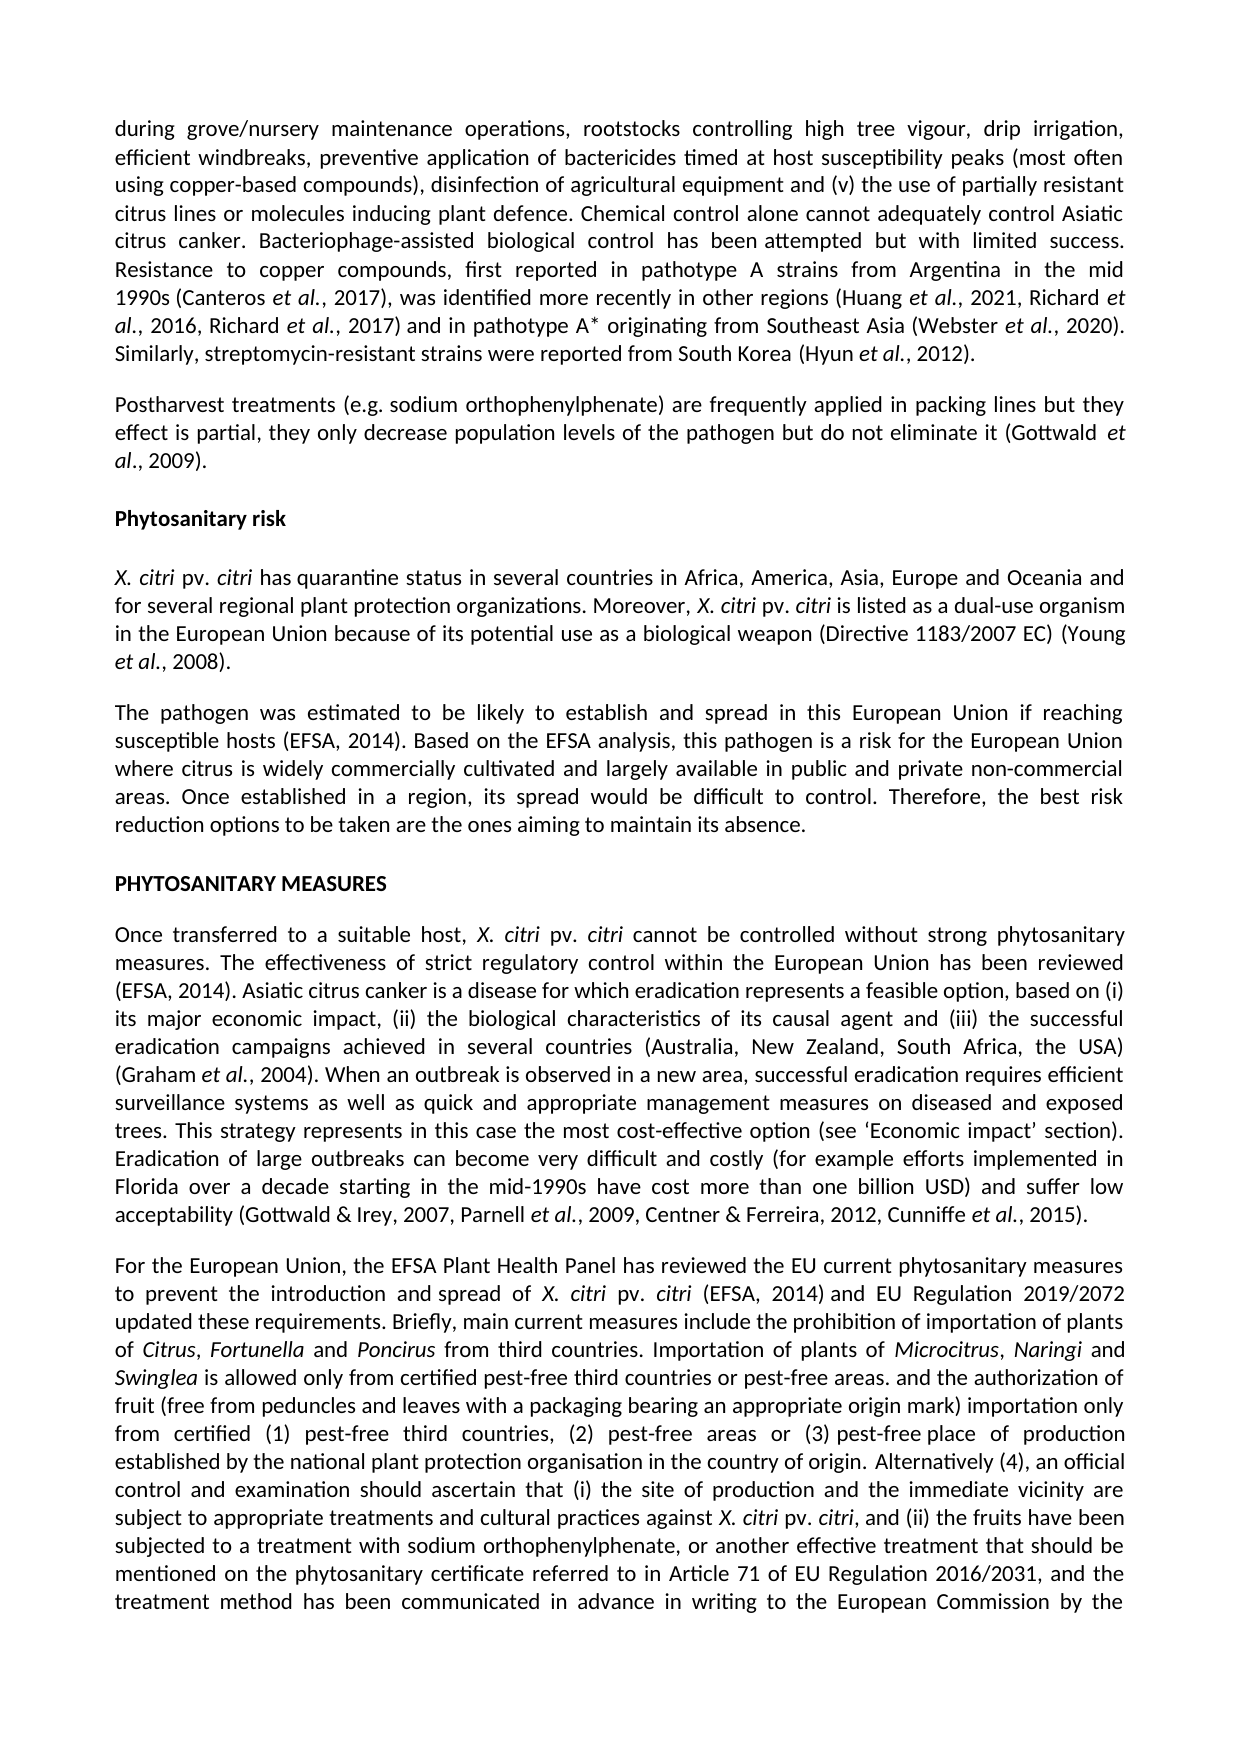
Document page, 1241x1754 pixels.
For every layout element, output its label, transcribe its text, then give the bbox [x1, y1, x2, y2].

text Phytosanitary risk [114, 504, 1126, 532]
text The pathogen was estimated to be likely to establish and spread in this European Union if reaching susceptible hosts (EFSA, 2014). Based on the EFSA analysis, this pathogen is a risk for the European Union where citrus is widely commercially cultivated and largely available in public and private non-commercial areas. Once established in a region, its spread would be difficult to control. Therefore, the best risk reduction options to be taken are the ones aiming to maintain its absence. [114, 698, 1126, 838]
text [114, 1251, 1126, 1616]
text PHYTOSANITARY MEASURES [114, 869, 1126, 897]
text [114, 114, 1126, 367]
text X. citri pv. citri has quarantine status in several countries in Africa, America, Asia, Europe and Oceania and for several regional plant protection organizations. Moreover, X. citri pv. citri is listed as a dual-use organism in the European Union because of its potential use as a biological weapon (Directive 1183/2007 EC) (Young et al., 2008). [114, 563, 1126, 675]
text Postharvest treatments (e.g. sodium orthophenylphenate) are frequently applied in packing lines but they effect is partial, they only decrease population levels of the pathogen but do not eliminate it (Gottwald et al., 2009). [114, 390, 1126, 474]
text Once transferred to a suitable host, X. citri pv. citri cannot be controlled without strong phytosanitary measures. The effectiveness of strict regulatory control within the European Union has been reviewed (EFSA, 2014). Asiatic citrus canker is a disease for which eradication represents a feasible option, based on (i) its major economic impact, (ii) the biological characteristics of its causal agent and (iii) the successful eradication campaigns achieved in several countries (Australia, New Zealand, South Africa, the USA) (Graham et al., 2004). When an outbreak is observed in a new area, successful eradication requires efficient surveillance systems as well as quick and appropriate management measures on diseased and exposed trees. This strategy represents in this case the most cost-effective option (see ‘Economic impact’ section). Eradication of large outbreaks can become very difficult and costly (for example efforts implemented in Florida over a decade starting in the mid-1990s have cost more than one billion USD) and suffer low acceptability (Gottwald & Irey, 2007, Parnell et al., 2009, Centner & Ferreira, 2012, Cunniffe et al., 2015). [114, 920, 1126, 1228]
